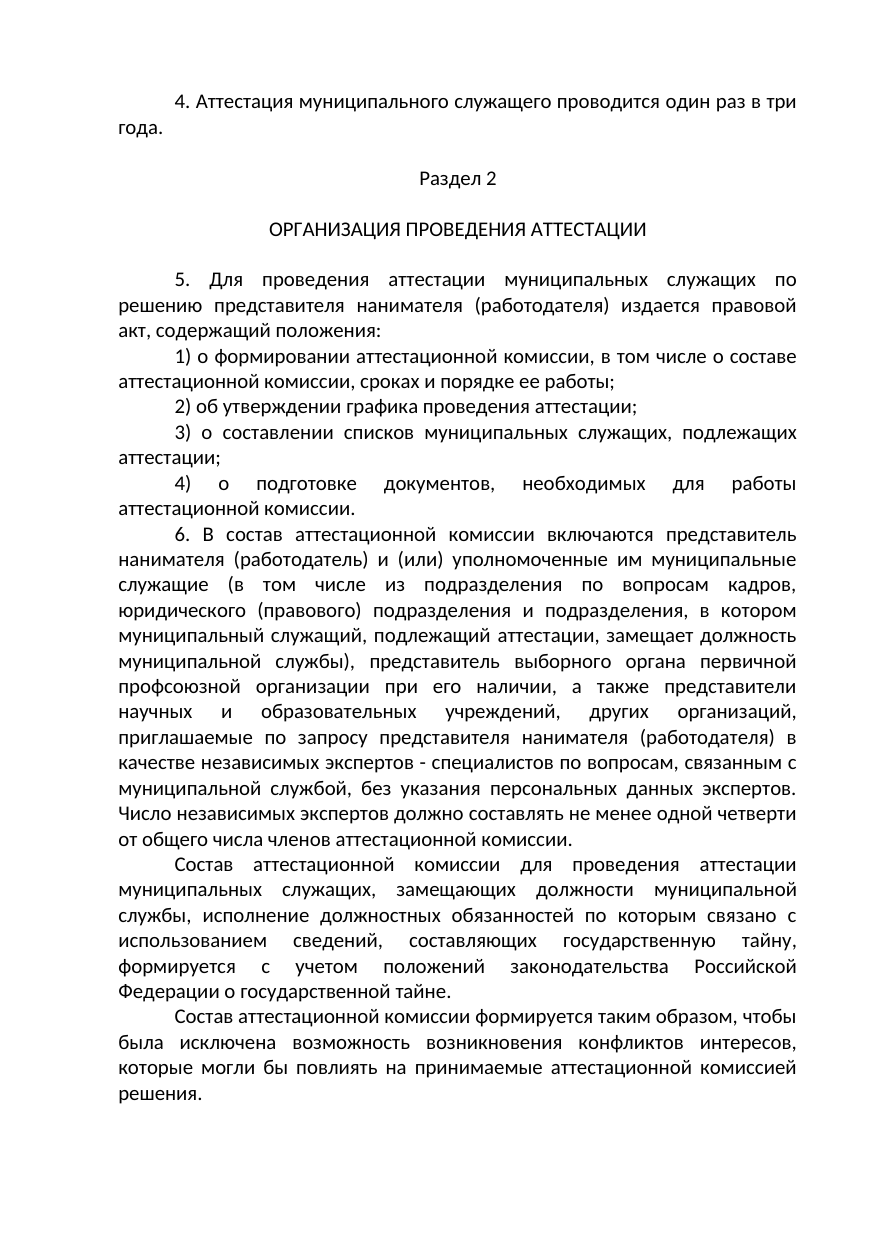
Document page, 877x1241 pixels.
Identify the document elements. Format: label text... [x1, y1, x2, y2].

text 4. Аттестация муниципального служащего проводится один раз в три года. [118, 89, 797, 139]
text 5. Для проведения аттестации муниципальных служащих по решению представителя нанимателя (работодателя) издается правовой акт, содержащий положения: [118, 267, 797, 343]
text 2) об утверждении графика проведения аттестации; [118, 394, 797, 419]
text Состав аттестационной комиссии для проведения аттестации муниципальных служащих, замещающих должности муниципальной службы, исполнение должностных обязанностей по которым связано с использованием сведений, составляющих государственную тайну, формируется с учетом положений законодательства Российской Федерации о государственной тайне. [118, 851, 797, 1004]
text Раздел 2 [118, 165, 797, 190]
text 1) о формировании аттестационной комиссии, в том числе о составе аттестационной комиссии, сроках и порядке ее работы; [118, 343, 797, 394]
text 4) о подготовке документов, необходимых для работы аттестационной комиссии. [118, 470, 797, 521]
text ОРГАНИЗАЦИЯ ПРОВЕДЕНИЯ АТТЕСТАЦИИ [118, 216, 797, 241]
text 3) о составлении списков муниципальных служащих, подлежащих аттестации; [118, 419, 797, 470]
text 6. В состав аттестационной комиссии включаются представитель нанимателя (работодатель) и (или) уполномоченные им муниципальные служащие (в том числе из подразделения по вопросам кадров, юридического (правового) подразделения и подразделения, в котором муниципальный служащий, подлежащий аттестации, замещает должность муниципальной службы), представитель выборного органа первичной профсоюзной организации при его наличии, а также представители научных и образовательных учреждений, других организаций, приглашаемые по запросу представителя нанимателя (работодателя) в качестве независимых экспертов - специалистов по вопросам, связанным с муниципальной службой, без указания персональных данных экспертов. Число независимых экспертов должно составлять не менее одной четверти от общего числа членов аттестационной комиссии. [118, 521, 797, 851]
text Состав аттестационной комиссии формируется таким образом, чтобы была исключена возможность возникновения конфликтов интересов, которые могли бы повлиять на принимаемые аттестационной комиссией решения. [118, 1004, 797, 1105]
